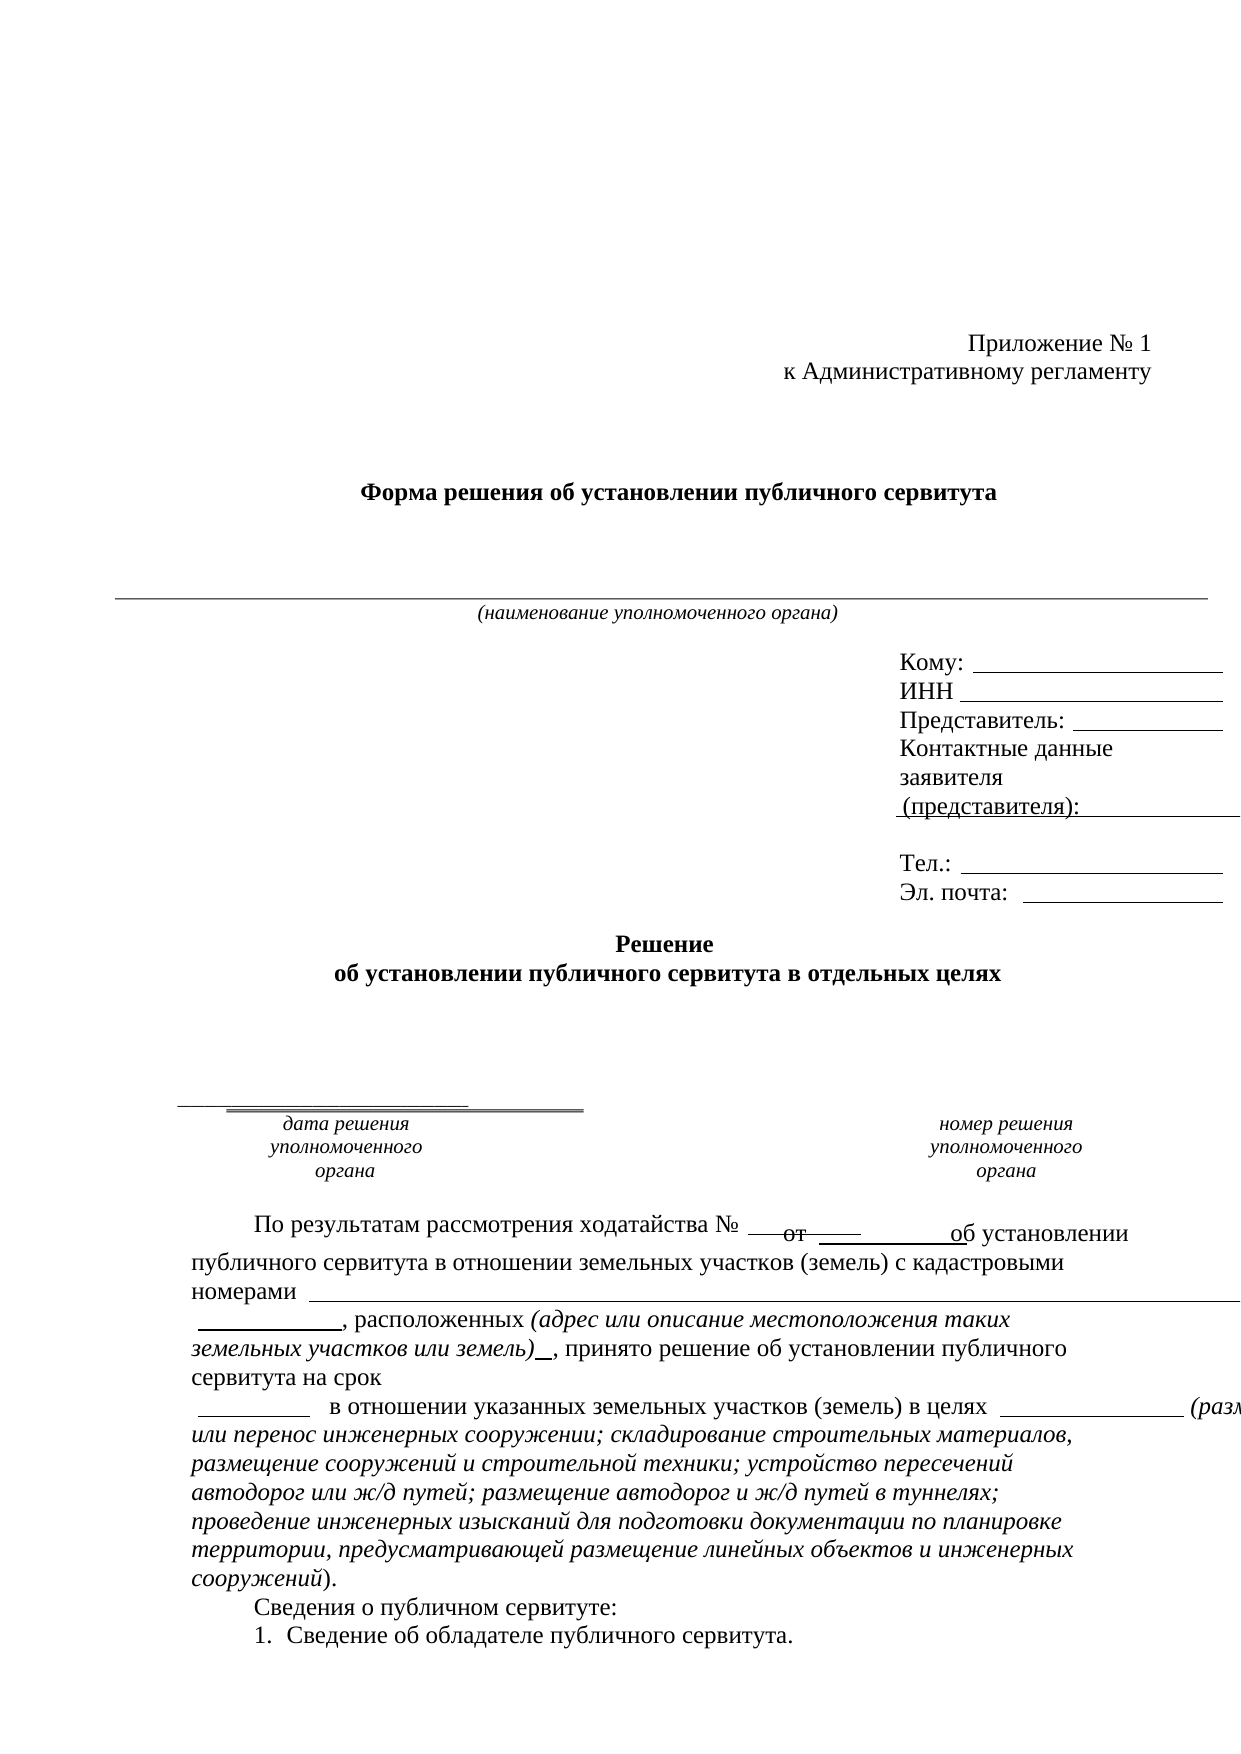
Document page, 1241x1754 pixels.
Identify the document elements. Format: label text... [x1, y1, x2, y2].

text Приложение № 1 [177, 328, 1152, 356]
text номер решения уполномоченного [861, 1113, 1152, 1158]
text ___________________________________________ [177, 1059, 1152, 1109]
text ИНН [899, 676, 1152, 705]
text органа [861, 1158, 1152, 1182]
text Тел.: [899, 848, 1152, 877]
text По результатам рассмотрения ходатайства № [253, 1209, 767, 1238]
text органа [236, 1158, 454, 1182]
text Сведения о публичном сервитуте: [253, 1592, 1152, 1621]
subtitle Решение [177, 929, 1152, 958]
text (представителя): [896, 791, 1152, 816]
text Эл. почта: [899, 877, 1152, 905]
text к Административному регламенту [177, 356, 1152, 385]
text в отношении указанных земельных участков (земель) в целях (размещение или перенос инженерных сооружении; складирование строительных материалов, размещение сооружений и строительной техники; устройство пересечений автодорог или ж/д путей; размещение автодорог и ж/д путей в туннелях; проведение инженерных изысканий для подготовки документации по планировке территории, предусматривающей размещение линейных объектов и инженерных сооружений). [191, 1391, 1101, 1592]
subtitle об установлении публичного сервитута в отдельных целях [177, 958, 1152, 987]
text публичного сервитута в отношении земельных участков (земель) с кадастровыми номерами [191, 1247, 1152, 1304]
text , расположенных (адрес или описание местоположения таких земельных участков или земель) , принято решение об установлении публичного сервитута на срок [191, 1304, 1122, 1391]
list Сведение об обладателе публичного сервитута. [253, 1621, 1152, 1649]
text Представитель: [899, 705, 1152, 733]
text об установлении [950, 1218, 1152, 1247]
text дата решения уполномоченного [238, 1113, 454, 1158]
text Кому: [899, 647, 1152, 676]
subtitle Форма решения об установлении публичного сервитута [205, 477, 1152, 506]
text (наименование уполномоченного органа) [205, 594, 1110, 624]
text Контактные данные заявителя [899, 733, 1152, 791]
text от [783, 1218, 940, 1247]
